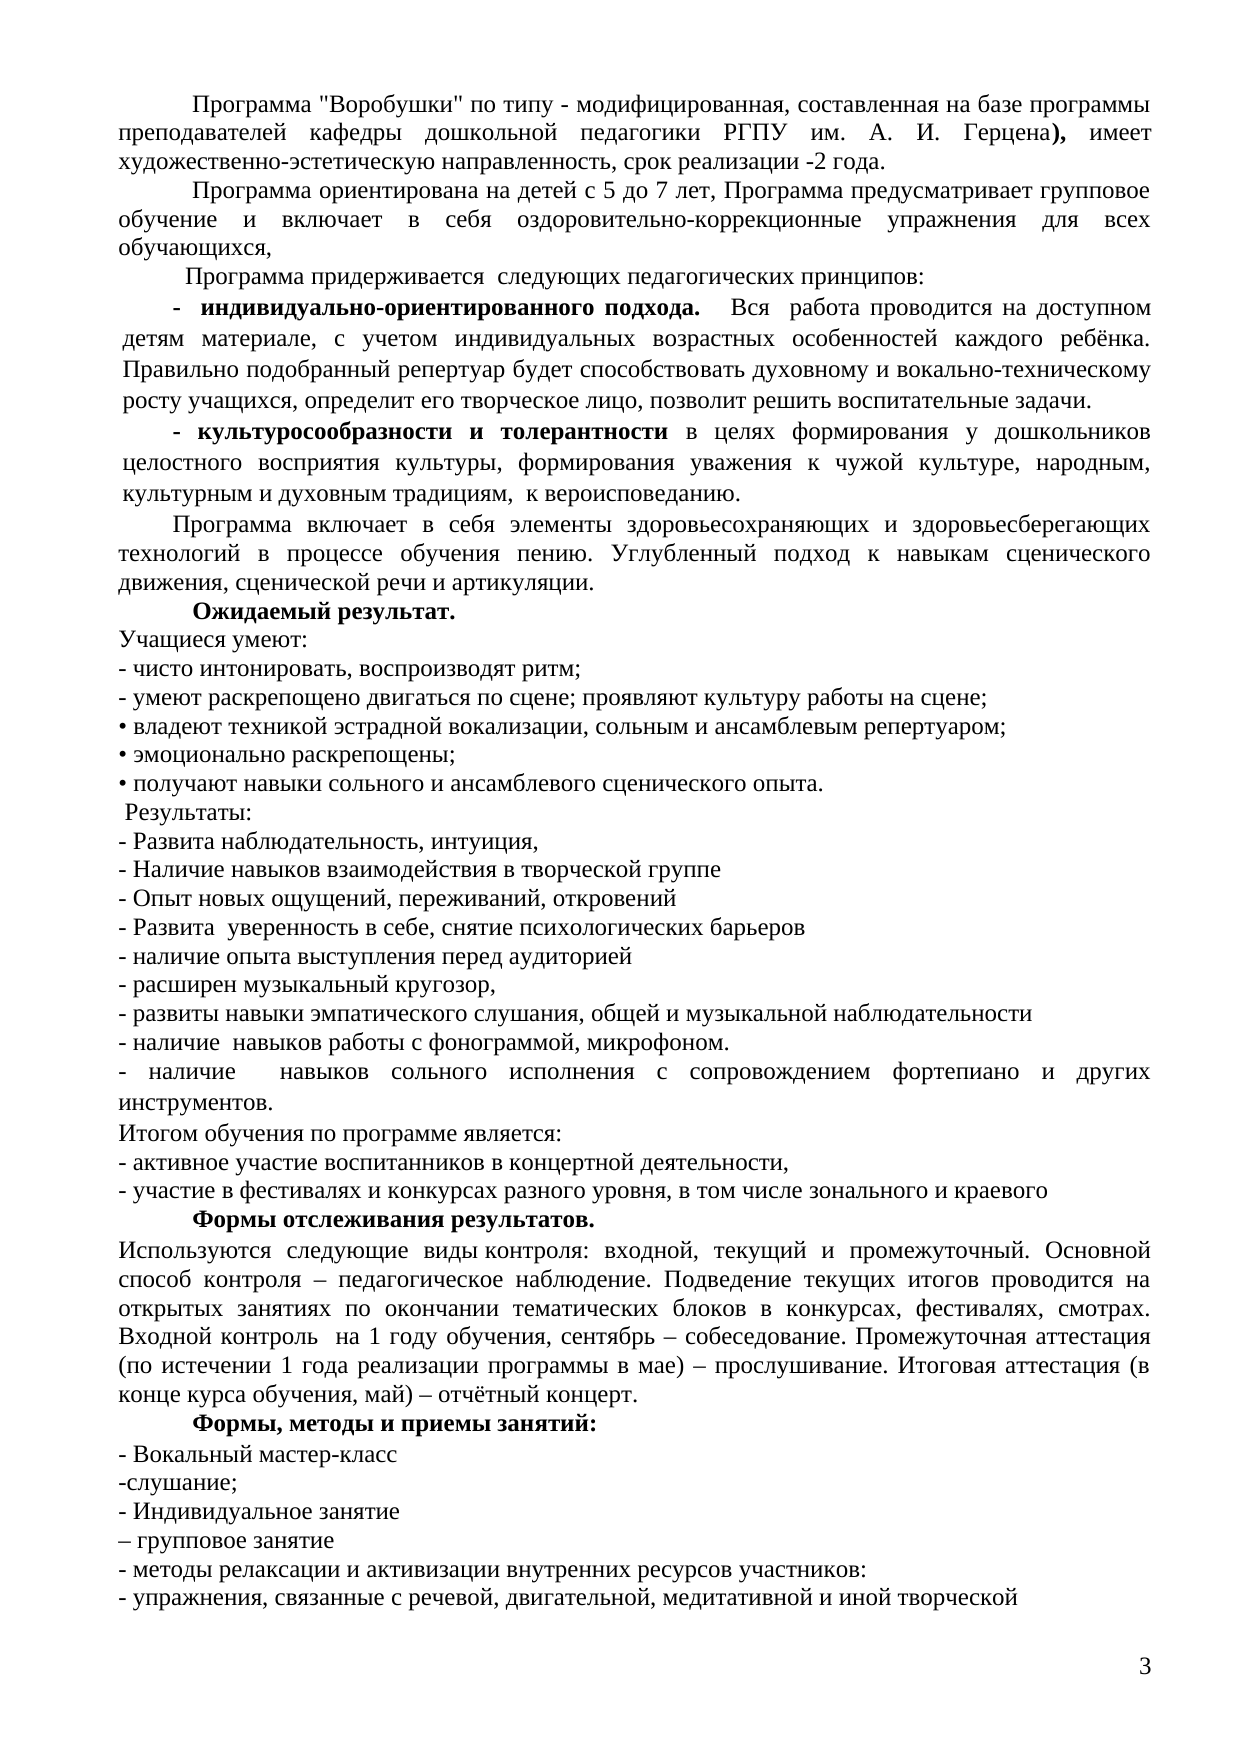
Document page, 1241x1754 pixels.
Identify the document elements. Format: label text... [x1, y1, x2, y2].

text - Вокальный мастер-класс [118, 1439, 1152, 1467]
text - чисто интонировать, воспроизводят ритм; [118, 653, 1152, 682]
text - Опыт новых ощущений, переживаний, откровений [118, 883, 1152, 912]
text Результаты: [118, 797, 1152, 826]
text • владеют техникой эстрадной вокализации, сольным и ансамблевым репертуаром; [118, 711, 1152, 739]
text - упражнения, связанные с речевой, двигательной, медитативной и иной творческой [118, 1582, 1152, 1611]
text Программа "Воробушки" по типу - модифицированная, составленная на базе программы преподавателей кафедры дошкольной педагогики РГПУ им. А. И. Герцена), имеет художественно-эстетическую направленность, срок реализации -2 года. [118, 89, 1152, 175]
text - участие в фестивалях и конкурсах разного уровня, в том числе зонального и краевого [118, 1175, 1152, 1204]
text - расширен музыкальный кругозор, [118, 969, 1152, 998]
text - умеют раскрепощено двигаться по сцене; проявляют культуру работы на сцене; [118, 682, 1152, 711]
text Программа ориентирована на детей с 5 до 7 лет, Программа предусматривает групповое обучение и включает в себя оздоровительно-коррекционные упражнения для всех обучающихся, [118, 175, 1152, 261]
text - методы релаксации и активизации внутренних ресурсов участников: [118, 1554, 1152, 1582]
text Итогом обучения по программе является: [118, 1118, 1152, 1147]
text - культуросообразности и толерантности в целях формирования у дошкольников целостного восприятия культуры, формирования уважения к чужой культуре, народным, культурным и духовным традициям, к вероисповеданию. [122, 416, 1152, 507]
text - Индивидуальное занятие [118, 1496, 1152, 1525]
text • эмоционально раскрепощены; [118, 739, 1152, 768]
text - активное участие воспитанников в концертной деятельности, [118, 1147, 1152, 1175]
text Программа придерживается следующих педагогических принципов: [122, 261, 1152, 290]
text Учащиеся умеют: [118, 624, 1152, 653]
text – групповое занятие [118, 1525, 1152, 1554]
text Формы, методы и приемы занятий: [118, 1408, 1152, 1436]
text -слушание; [118, 1467, 1152, 1496]
text Используются следующие виды контроля: входной, текущий и промежуточный. Основной способ контроля – педагогическое наблюдение. Подведение текущих итогов проводится на открытых занятиях по окончании тематических блоков в конкурсах, фестивалях, смотрах. Входной контроль на 1 году обучения, сентябрь – собеседование. Промежуточная аттестация (по истечении 1 года реализации программы в мае) – прослушивание. Итоговая аттестация (в конце курса обучения, май) – отчётный концерт. [118, 1235, 1152, 1408]
text • получают навыки сольного и ансамблевого сценического опыта. [118, 768, 1152, 797]
text Формы отслеживания результатов. [122, 1204, 1152, 1233]
text - наличие опыта выступления перед аудиторией [118, 941, 1152, 969]
text - Наличие навыков взаимодействия в творческой группе [118, 854, 1152, 883]
text Ожидаемый результат. [118, 596, 1152, 624]
text - Развита уверенность в себе, снятие психологических барьеров [118, 912, 1152, 941]
text - наличие навыков сольного исполнения с сопровождением фортепиано и других инструментов. [118, 1056, 1152, 1116]
text - наличие навыков работы с фонограммой, микрофоном. [118, 1027, 1152, 1056]
text - развиты навыки эмпатического слушания, общей и музыкальной наблюдательности [118, 998, 1152, 1027]
text Программа включает в себя элементы здоровьесохраняющих и здоровьесберегающих технологий в процессе обучения пению. Углубленный подход к навыкам сценического движения, сценической речи и артикуляции. [118, 509, 1152, 596]
text - индивидуально-ориентированного подхода. Вся работа проводится на доступном детям материале, с учетом индивидуальных возрастных особенностей каждого ребёнка. Правильно подобранный репертуар будет способствовать духовному и вокально-техническому росту учащихся, определит его творческое лицо, позволит решить воспитательные задачи. [122, 292, 1152, 414]
text - Развита наблюдательность, интуиция, [118, 826, 1152, 854]
